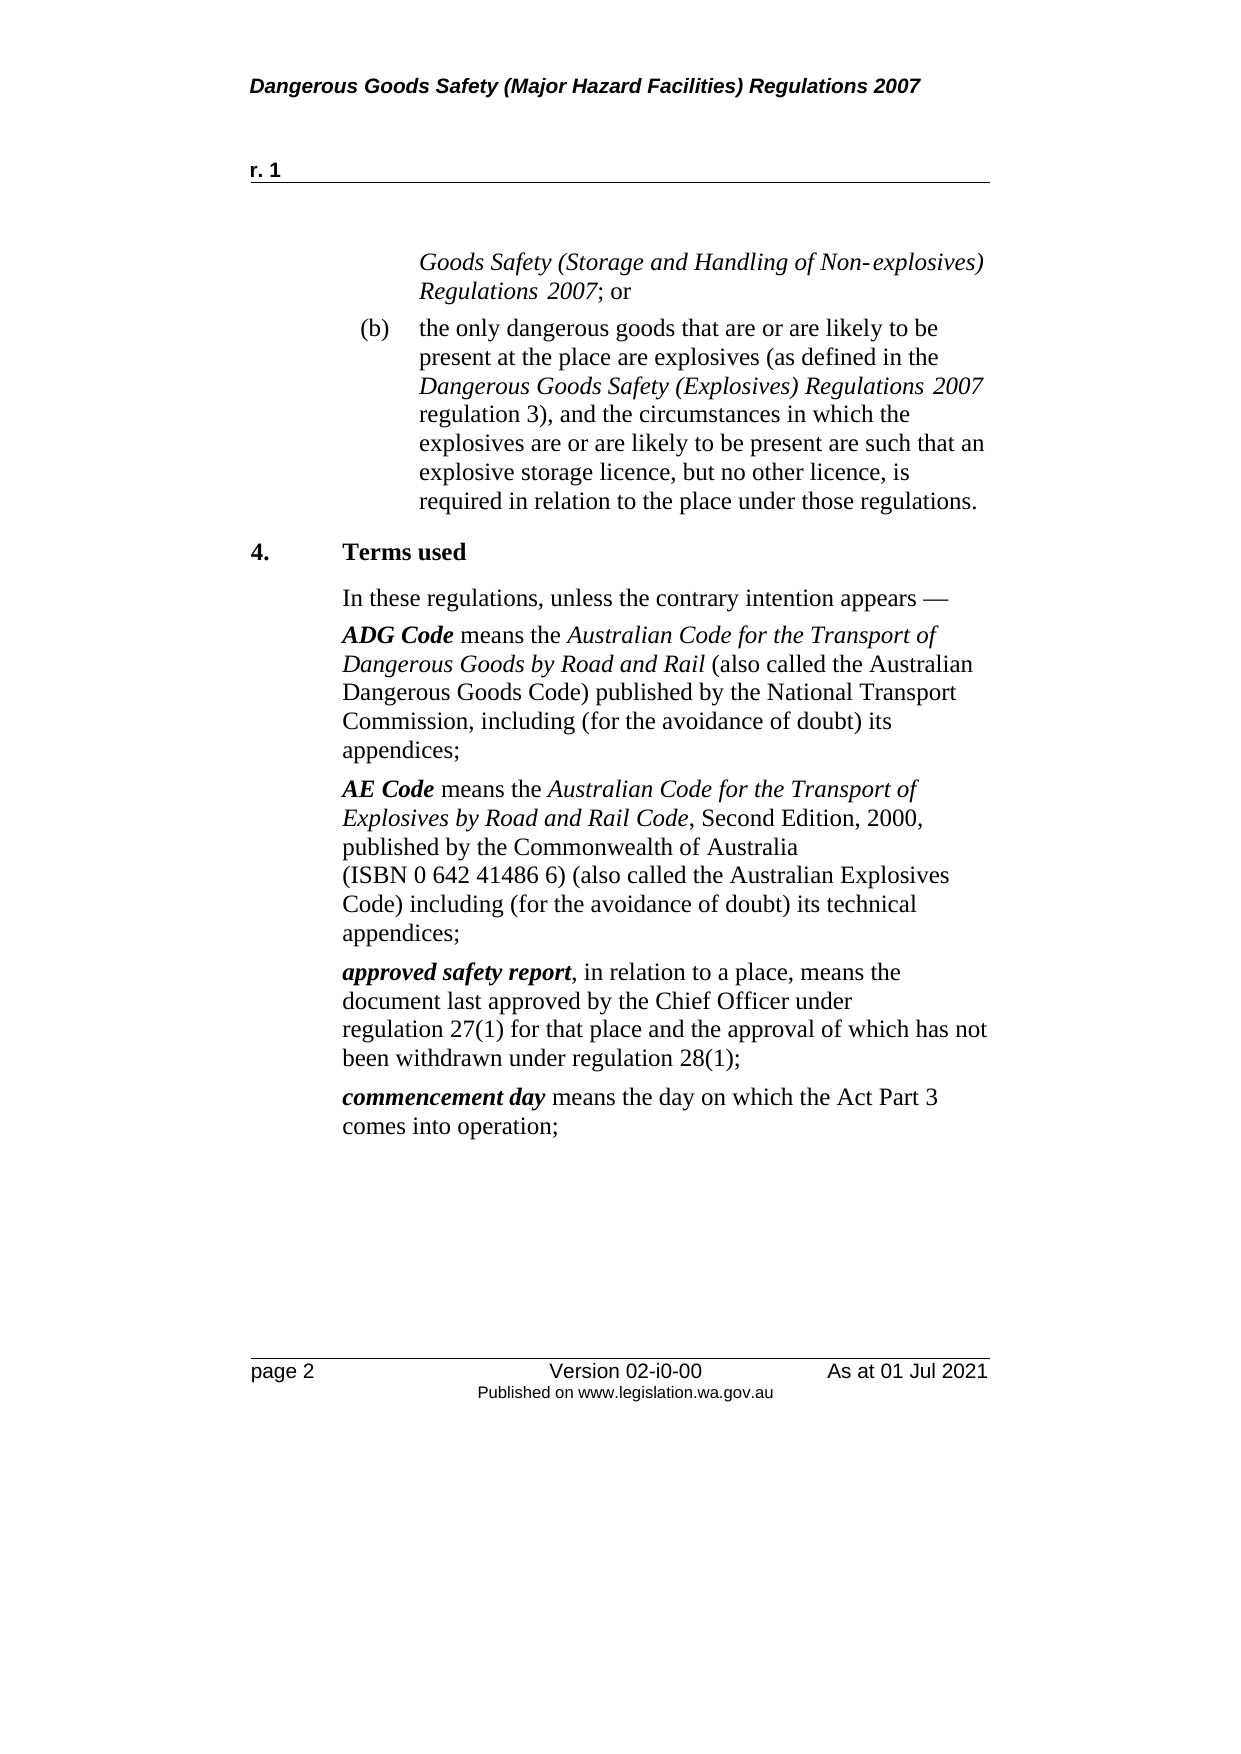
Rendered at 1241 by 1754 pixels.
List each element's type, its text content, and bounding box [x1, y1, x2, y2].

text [251, 247, 990, 305]
subtitle 4. Terms used [251, 537, 990, 566]
text (b) the only dangerous goods that are or are likely to be present at the place are explosives (as defined in the Dangerous Goods Safety (Explosives) Regulations 2007 regulation 3), and the circumstances in which the explosives are or are likely to be present are such that an explosive storage licence, but no other licence, is required in relation to the place under those regulations. [251, 313, 990, 514]
text ADG Code means the Australian Code for the Transport of Dangerous Goods by Road and Rail (also called the Australian Dangerous Goods Code) published by the National Transport Commission, including (for the avoidance of doubt) its appendices; [251, 620, 990, 764]
text approved safety report, in relation to a place, means the document last approved by the Chief Officer under regulation 27(1) for that place and the approval of which has not been withdrawn under regulation 28(1); [251, 957, 990, 1072]
text In these regulations, unless the contrary intention appears — [251, 583, 990, 612]
text commencement day means the day on which the Act Part 3 comes into operation; [251, 1082, 990, 1140]
text AE Code means the Australian Code for the Transport of Explosives by Road and Rail Code, Second Edition, 2000, published by the Commonwealth of Australia (ISBN 0 642 41486 6) (also called the Australian Explosives Code) including (for the avoidance of doubt) its technical appendices; [251, 774, 990, 947]
